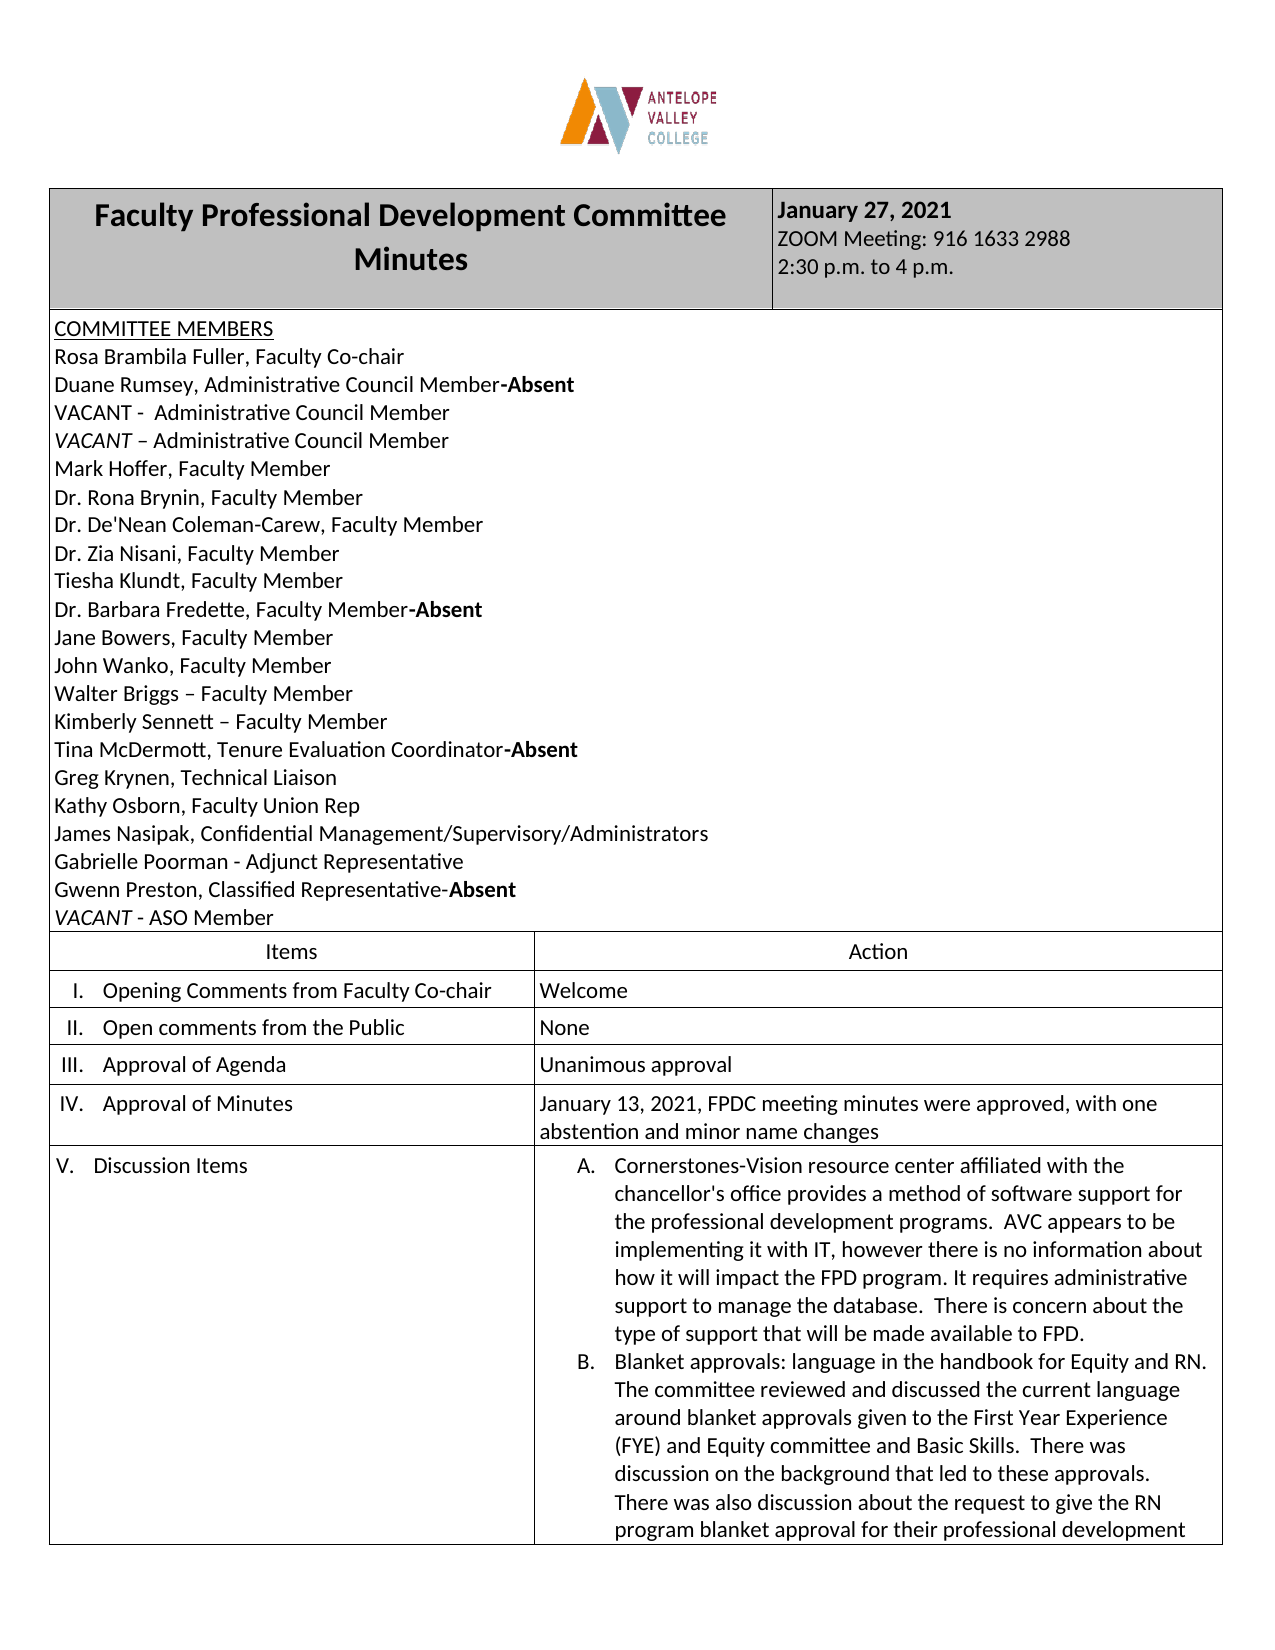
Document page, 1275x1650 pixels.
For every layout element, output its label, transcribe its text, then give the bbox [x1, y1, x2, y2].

table_header Faculty Professional Development Committee Minutes [50, 189, 772, 308]
table_cell Opening Comments from Faculty Co-chair [50, 971, 534, 1007]
table_cell Approval of Agenda [50, 1045, 534, 1083]
table_cell Approval of Minutes [50, 1085, 534, 1145]
table_cell None [535, 1008, 1222, 1044]
picture [558, 75, 717, 158]
table_cell Unanimous approval [535, 1045, 1222, 1083]
table_cell Welcome [535, 971, 1222, 1007]
table_cell Items [50, 932, 534, 970]
table_cell Action [535, 932, 1222, 970]
table_cell Open comments from the Public [50, 1008, 534, 1044]
table_cell COMMITTEE MEMBERS Rosa Brambila Fuller, Faculty Co-chair Duane Rumsey, Administrative Council Member-Absent VACANT - Administrative Council Member VACANT – Administrative Council Member Mark Hoffer, Faculty Member Dr. Rona Brynin, Faculty Member Dr. De'Nean Coleman-Carew, Faculty Member Dr. Zia Nisani, Faculty Member Tiesha Klundt, Faculty Member Dr. Barbara Fredette, Faculty Member-Absent Jane Bowers, Faculty Member John Wanko, Faculty Member Walter Briggs – Faculty Member Kimberly Sennett – Faculty Member Tina McDermott, Tenure Evaluation Coordinator-Absent Greg Krynen, Technical Liaison Kathy Osborn, Faculty Union Rep James Nasipak, Confidential Management/Supervisory/Administrators Gabrielle Poorman - Adjunct Representative Gwenn Preston, Classified Representative-Absent VACANT - ASO Member [50, 310, 1222, 931]
table_header January 27, 2021 ZOOM Meeting: 916 1633 2988 2:30 p.m. to 4 p.m. [773, 189, 1222, 308]
table_cell Discussion Items [50, 1146, 534, 1544]
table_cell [535, 1146, 1222, 1544]
table_cell January 13, 2021, FPDC meeting minutes were approved, with one abstention and minor name changes [535, 1085, 1222, 1145]
